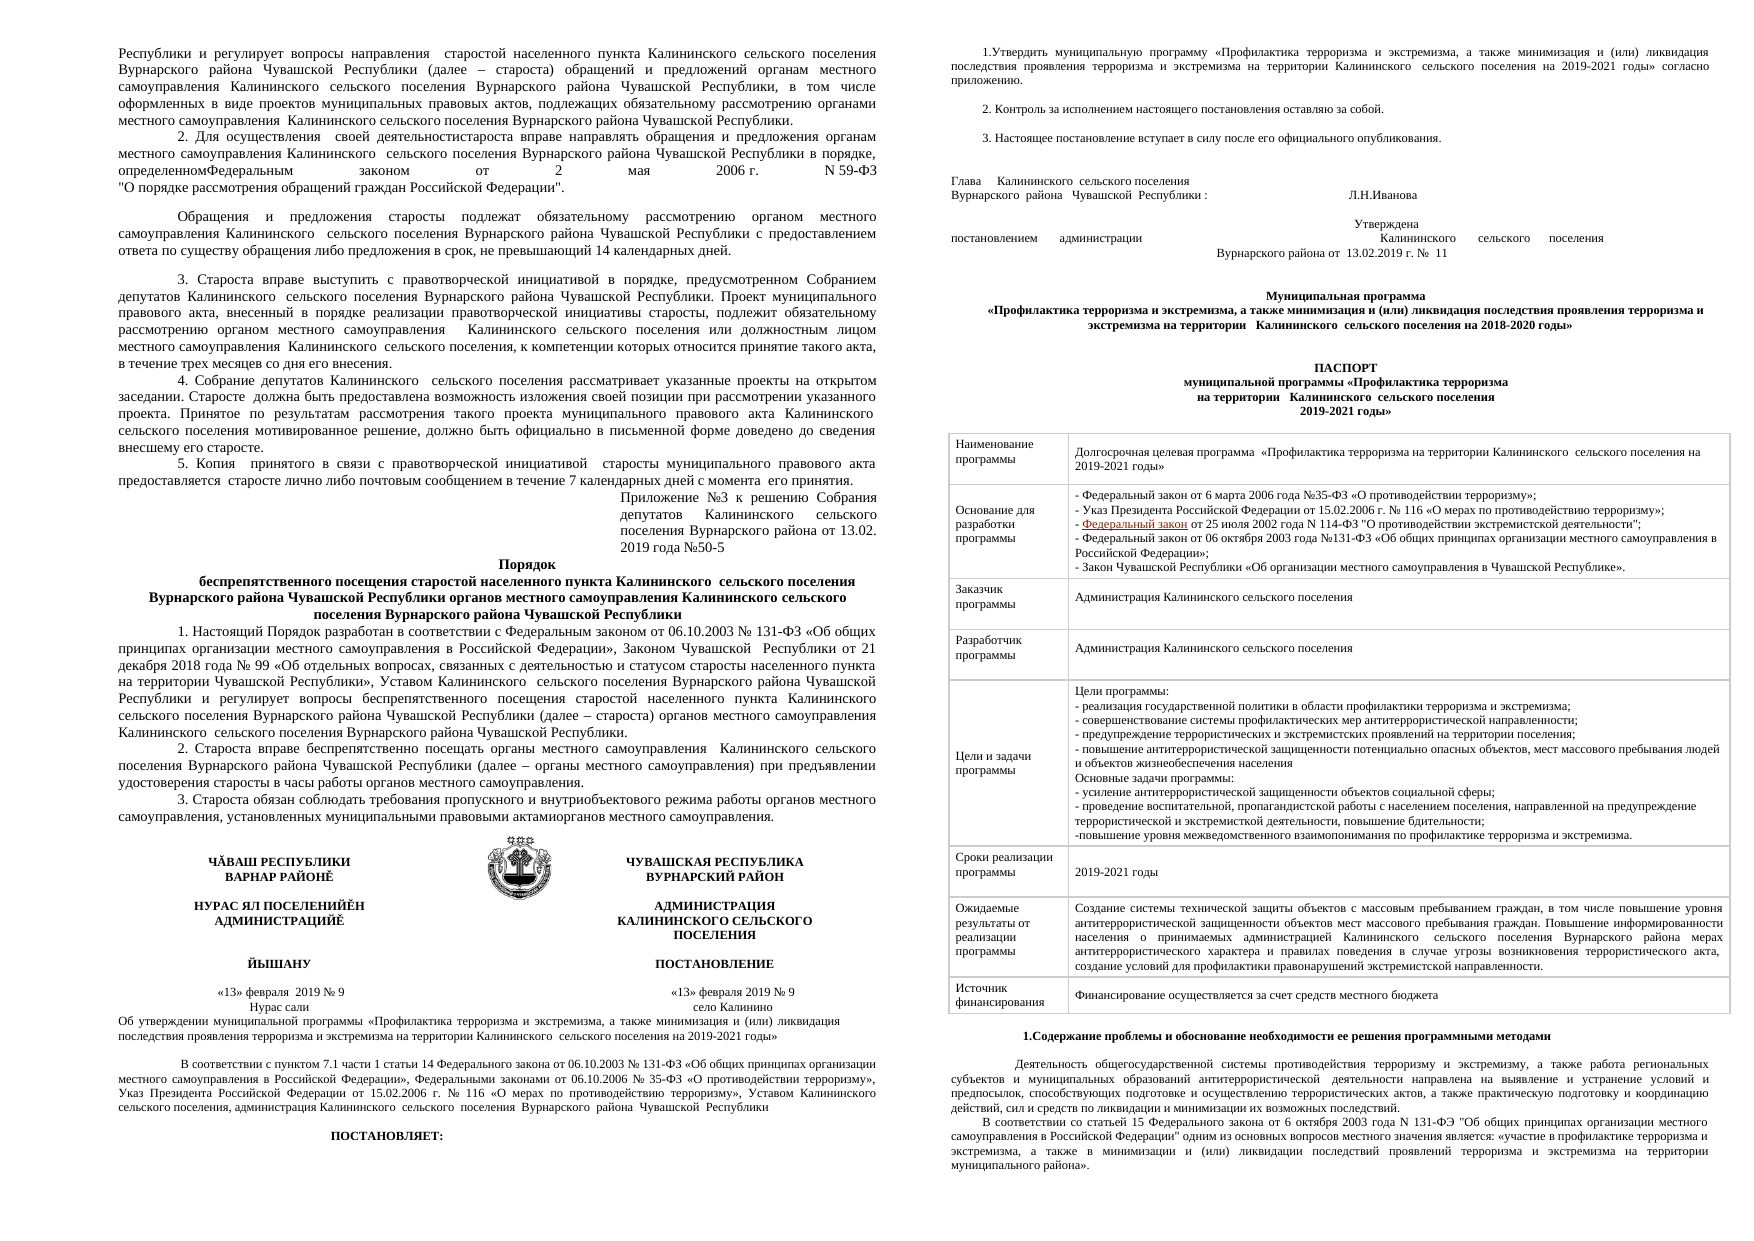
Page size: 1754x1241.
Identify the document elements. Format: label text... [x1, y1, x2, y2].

table_header Наименование программы [950, 434, 1068, 483]
text 1.Содержание проблемы и обоснование необходимости ее решения программными методами [951, 1028, 1709, 1043]
text 4. Собрание депутатов Калининского сельского поселения рассматривает указанные проекты на открытом заседании. Старосте должна быть предоставлена возможность изложения своей позиции при рассмотрении указанного проекта. Принятое по результатам рассмотрения такого проекта муниципального правового акта Калининского сельского поселения мотивированное решение, должно быть официально в письменной форме доведено до сведения внесшему его старосте. [118, 371, 877, 455]
table_cell Цели и задачи программы [950, 681, 1068, 845]
table_header [452, 855, 541, 1014]
text 5. Копия принятого в связи с правотворческой инициативой старосты муниципального правового акта предоставляется старосте лично либо почтовым сообщением в течение 7 календарных дней с момента его принятия. [118, 455, 877, 489]
text 3. Настоящее постановление вступает в силу после его официального опубликования. [951, 131, 1709, 145]
text ПАСПОРТ [951, 361, 1709, 375]
table_cell Заказчик программы [950, 579, 1068, 628]
text Глава Калининского сельского поселения [951, 174, 1709, 188]
text 2. Староста вправе беспрепятственно посещать органы местного самоуправления Калининского сельского поселения Вурнарского района Чувашской Республики (далее – органы местного самоуправления) при предъявлении удостоверения старосты в часы работы органов местного самоуправления. [118, 740, 877, 791]
table_cell Основание для разработки программы [950, 485, 1068, 577]
text Об утверждении муниципальной программы «Профилактика терроризма и экстремизма, а также минимизация и (или) ликвидация последствия проявления терроризма и экстремизма на территории Калининского сельского поселения на 2019-2021 годы» [118, 1014, 842, 1043]
text «Профилактика терроризма и экстремизма, а также минимизация и (или) ликвидация последствия проявления терроризма и экстремизма на территории Калининского сельского поселения на 2018-2020 годы» [951, 303, 1709, 332]
text Вурнарского района от 13.02.2019 г. № 11 [951, 246, 1709, 260]
text 2. Для осуществления своей деятельностистароста вправе направлять обращения и предложения органам местного самоуправления Калининского сельского поселения Вурнарского района Чувашской Республики в порядке, определенномФедеральным законом от 2 мая 2006 г. N 59-ФЗ "О порядке рассмотрения обращений граждан Российской Федерации". [118, 128, 877, 195]
text ПОСТАНОВЛЯЕТ: [118, 1129, 877, 1143]
text на территории Калининского сельского поселения [951, 389, 1709, 404]
text 1.Утвердить муниципальную программу «Профилактика терроризма и экстремизма, а также минимизация и (или) ликвидация последствия проявления терроризма и экстремизма на территории Калининского сельского поселения на 2019-2021 годы» согласно приложению. [951, 44, 1709, 87]
text 2019-2021 годы» [951, 404, 1709, 418]
table_cell Разработчик программы [950, 630, 1068, 679]
text 3. Староста вправе выступить с правотворческой инициативой в порядке, предусмотренном Собранием депутатов Калининского сельского поселения Вурнарского района Чувашской Республики. Проект муниципального правового акта, внесенный в порядке реализации правотворческой инициативы старосты, подлежит обязательному рассмотрению органом местного самоуправления Калининского сельского поселения или должностным лицом местного самоуправления Калининского сельского поселения, к компетенции которых относится принятие такого акта, в течение трех месяцев со дня его внесения. [118, 271, 877, 371]
text 2. Контроль за исполнением настоящего постановления оставляю за собой. [951, 102, 1709, 116]
table_cell Создание системы технической защиты объектов с массовым пребыванием граждан, в том числе повышение уровня антитеррористической защищенности объектов мест массового пребывания граждан. Повышение информированности населения о принимаемых администрацией Калининского сельского поселения Вурнарского района мерах антитеррористического характера и правилах поведения в случае угрозы возникновения террористического акта, создание условий для профилактики правонарушений экстремистской направленности. [1069, 898, 1729, 976]
text В соответствии со статьей 15 Федерального закона от 6 октября 2003 года N 131-ФЭ "Об общих принципах организации местного самоуправления в Российской Федерации" одним из основных вопросов местного значения является: «участие в профилактике терроризма и экстремизма, а также в минимизации и (или) ликвидации последствий проявлений терроризма и экстремизма на территории муниципального района». [951, 1115, 1709, 1172]
text беспрепятственного посещения старостой населенного пункта Калининского сельского поселения Вурнарского района Чувашской Республики органов местного самоуправления Калининского сельского поселения Вурнарского района Чувашской Республики [118, 572, 877, 623]
text 3. Староста обязан соблюдать требования пропускного и внутриобъектового режима работы органов местного самоуправления, установленных муниципальными правовыми актамиорганов местного самоуправления. [118, 791, 877, 824]
text Обращения и предложения старосты подлежат обязательному рассмотрению органом местного самоуправления Калининского сельского поселения Вурнарского района Чувашской Республики с предоставлением ответа по существу обращения либо предложения в срок, не превышающий 14 календарных дней. [118, 208, 877, 258]
text 1. Настоящий Порядок разработан в соответствии с Федеральным законом от 06.10.2003 № 131-ФЗ «Об общих принципах организации местного самоуправления в Российской Федерации», Законом Чувашской Республики от 21 декабря 2018 года № 99 «Об отдельных вопросах, связанных с деятельностью и статусом старосты населенного пункта на территории Чувашской Республики», Уставом Калининского сельского поселения Вурнарского района Чувашской Республики и регулирует вопросы беспрепятственного посещения старостой населенного пункта Калининского сельского поселения Вурнарского района Чувашской Республики (далее – староста) органов местного самоуправления Калининского сельского поселения Вурнарского района Чувашской Республики. [118, 623, 877, 740]
text Утверждена постановлением администрации Калининского сельского поселения [951, 217, 1709, 246]
text Порядок [118, 556, 877, 572]
table_cell - Федеральный закон от 6 марта 2006 года №35-ФЗ «О противодействии терроризму»; - Указ Президента Российской Федерации от 15.02.2006 г. № 116 «О мерах по противодействию терроризму»; - Федеральный закон от 25 июля 2002 года N 114-ФЗ "О противодействии экстремистской деятельности"; - Федеральный закон от 06 октября 2003 года №131-ФЗ «Об общих принципах организации местного самоуправления в Российской Федерации»; - Закон Чувашской Республики «Об организации местного самоуправления в Чувашской Республике». [1069, 485, 1729, 577]
table_header Долгосрочная целевая программа «Профилактика терроризма на территории Калининского сельского поселения на 2019-2021 годы» [1069, 434, 1729, 483]
text Деятельность общегосударственной системы противодействия терроризму и экстремизму, а также работа региональных субъектов и муниципальных образований антитеррористической деятельности направлена на выявление и устранение условий и предпосылок, способствующих подготовке и осуществлению террористических актов, а также практическую подготовку и координацию действий, сил и средств по ликвидации и минимизации их возможных последствий. [951, 1057, 1709, 1115]
table_header ЧУВАШСКАЯ РЕСПУБЛИКА ВУРНАРСКИЙ РАЙОН [552, 855, 888, 899]
table_cell Источник финансирования [950, 978, 1068, 1012]
text Вурнарского района Чувашской Республики : Л.Н.Иванова [951, 188, 1709, 202]
table_header ЧĂВАШ РЕСПУБЛИКИ ВАРНАР РАЙОНĚ [107, 855, 452, 899]
table_cell Администрация Калининского сельского поселения [1069, 579, 1729, 628]
table_cell НУРАС ЯЛ ПОСЕЛЕНИЙĚН АДМИНИСТРАЦИЙĚ ЙЫШАНУ «13» февраля 2019 № 9 Нурас сали [107, 899, 452, 1014]
table_cell 2019-2021 годы [1069, 847, 1729, 896]
text В соответствии с пунктом 7.1 части 1 статьи 14 Федерального закона от 06.10.2003 № 131-ФЗ «Об общих принципах организации местного самоуправления в Российской Федерации», Федеральными законами от 06.10.2006 № 35-ФЗ «О противодействии терроризму», Указ Президента Российской Федерации от 15.02.2006 г. № 116 «О мерах по противодействию терроризму», Уставом Калининского сельского поселения, администрация Калининского сельского поселения Вурнарского района Чувашской Республики [118, 1057, 877, 1114]
text Муниципальная программа [951, 289, 1709, 303]
table_cell АДМИНИСТРАЦИЯ КАЛИНИНСКОГО СЕЛЬСКОГО ПОСЕЛЕНИЯ ПОСТАНОВЛЕНИЕ «13» февраля 2019 № 9 село Калинино [541, 899, 888, 1014]
table_cell Администрация Калининского сельского поселения [1069, 630, 1729, 679]
text муниципальной программы «Профилактика терроризма [951, 375, 1709, 389]
table_cell Цели программы: - реализация государственной политики в области профилактики терроризма и экстремизма; - совершенствование системы профилактических мер антитеррористической направленности; - предупреждение террористических и экстремистских проявлений на территории поселения; - повышение антитеррористической защищенности потенциально опасных объектов, мест массового пребывания людей и объектов жизнеобеспечения населения Основные задачи программы: - усиление антитеррористической защищенности объектов социальной сферы; - проведение воспитательной, пропагандистской работы с населением поселения, направленной на предупреждение террористической и экстремисткой деятельности, повышение бдительности; -повышение уровня межведомственного взаимопонимания по профилактике терроризма и экстремизма. [1069, 681, 1729, 845]
table_cell Финансирование осуществляется за счет средств местного бюджета [1069, 978, 1729, 1012]
picture [487, 835, 552, 900]
text Приложение №3 к решению Собрания депутатов Калининского сельского поселения Вурнарского района от 13.02. 2019 года №50-5 [620, 489, 877, 556]
table_cell Сроки реализации программы [950, 847, 1068, 896]
table_cell Ожидаемые результаты от реализации программы [950, 898, 1068, 976]
